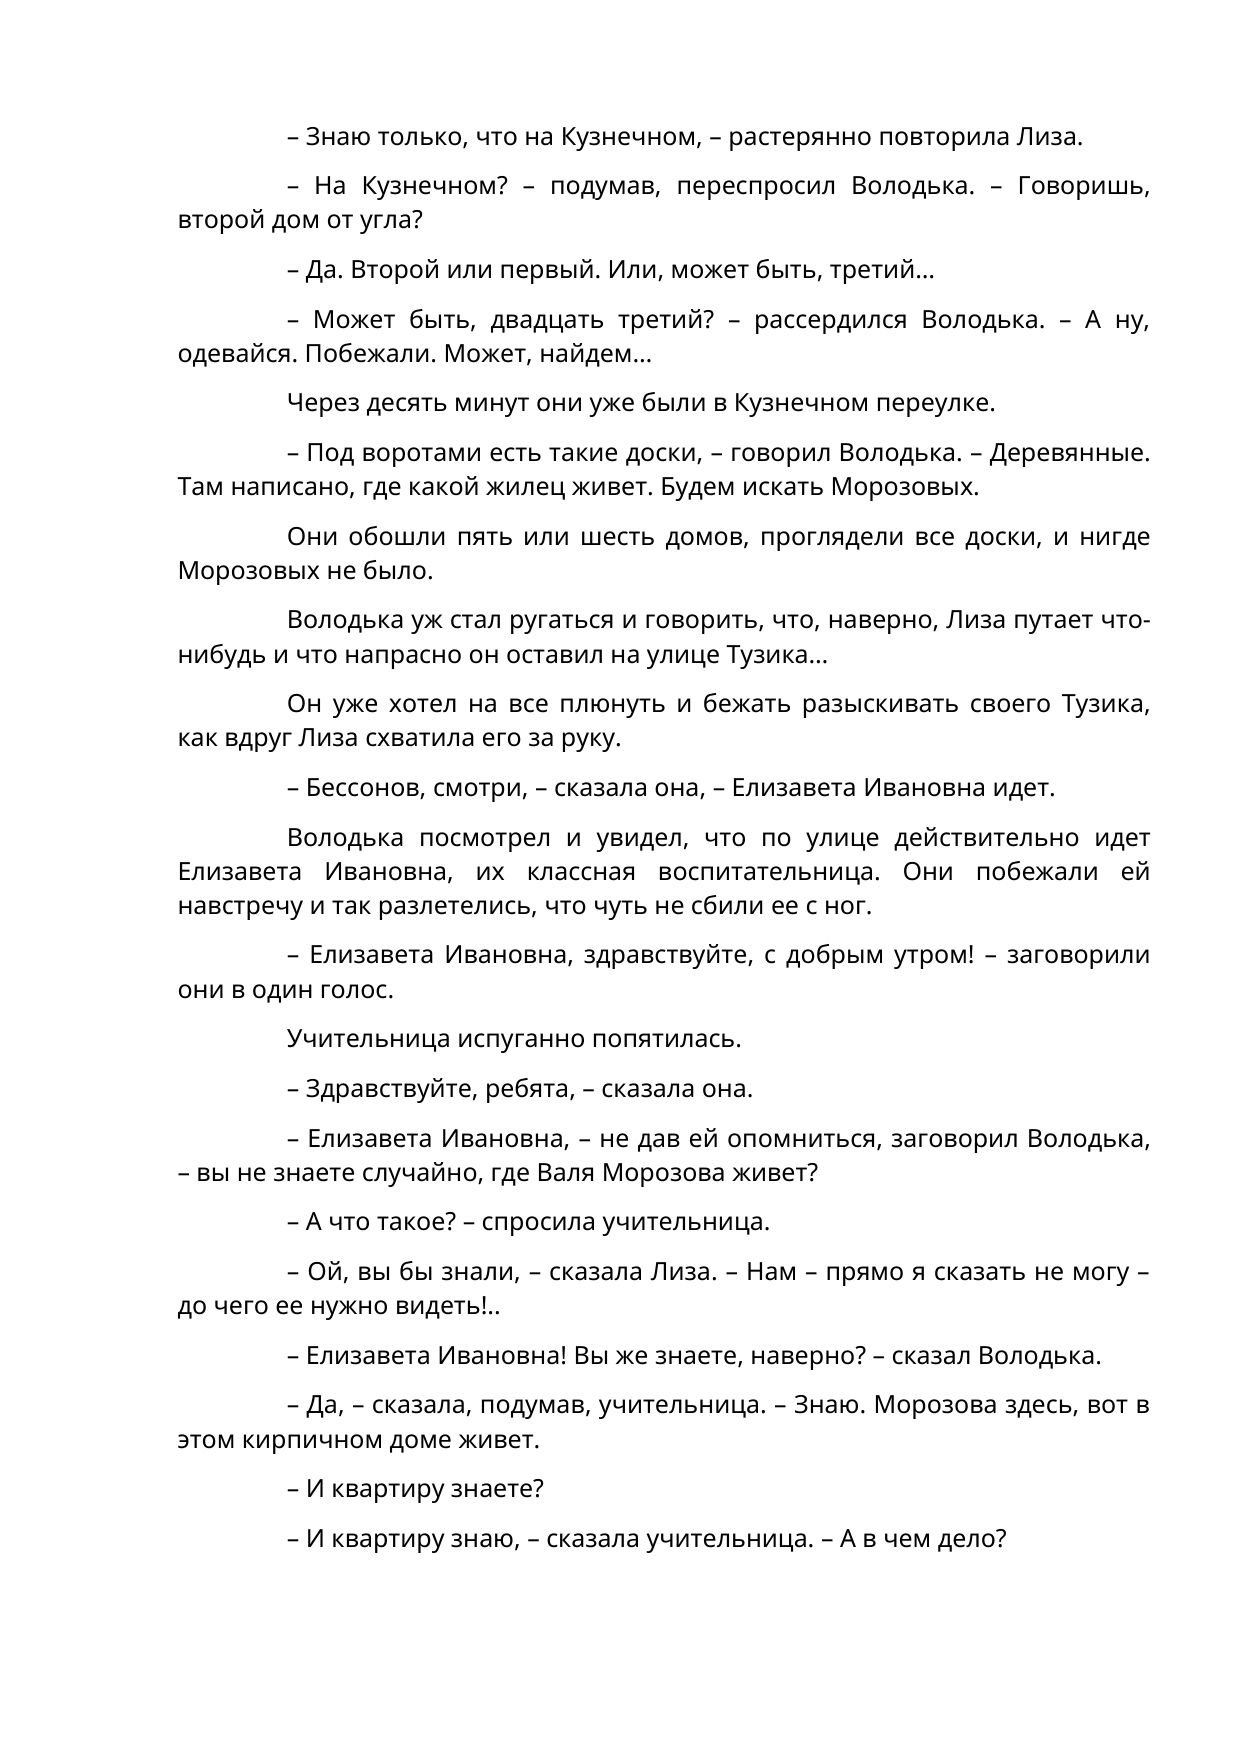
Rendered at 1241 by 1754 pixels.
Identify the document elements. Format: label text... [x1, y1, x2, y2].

text – Да. Второй или первый. Или, может быть, третий… [177, 252, 1152, 286]
text Они обошли пять или шесть домов, проглядели все доски, и нигде Морозовых не было. [177, 518, 1152, 587]
text – Да, – сказала, подумав, учительница. – Знаю. Морозова здесь, вот в этом кирпичном доме живет. [177, 1387, 1152, 1455]
text – На Кузнечном? – подумав, переспросил Володька. – Говоришь, второй дом от угла? [177, 168, 1152, 236]
text Учительница испуганно попятилась. [177, 1021, 1152, 1055]
text – А что такое? – спросила учительница. [177, 1204, 1152, 1238]
text – Елизавета Ивановна, здравствуйте, с добрым утром! – заговорили они в один голос. [177, 937, 1152, 1005]
text – Может быть, двадцать третий? – рассердился Володька. – А ну, одевайся. Побежали. Может, найдем… [177, 301, 1152, 369]
text Через десять минут они уже были в Кузнечном переулке. [177, 385, 1152, 419]
text – Ой, вы бы знали, – сказала Лиза. – Нам – прямо я сказать не могу – до чего ее нужно видеть!.. [177, 1254, 1152, 1322]
text – Бессонов, смотри, – сказала она, – Елизавета Ивановна идет. [177, 770, 1152, 804]
text – Под воротами есть такие доски, – говорил Володька. – Деревянные. Там написано, где какой жилец живет. Будем искать Морозовых. [177, 435, 1152, 503]
text Он уже хотел на все плюнуть и бежать разыскивать своего Тузика, как вдруг Лиза схватила его за руку. [177, 686, 1152, 754]
text – Елизавета Ивановна, – не дав ей опомниться, заговорил Володька, – вы не знаете случайно, где Валя Морозова живет? [177, 1120, 1152, 1188]
text – Знаю только, что на Кузнечном, – растерянно повторила Лиза. [177, 118, 1152, 152]
text – Елизавета Ивановна! Вы же знаете, наверно? – сказал Володька. [177, 1337, 1152, 1372]
text – И квартиру знаете? [177, 1471, 1152, 1505]
text Володька уж стал ругаться и говорить, что, наверно, Лиза путает что-нибудь и что напрасно он оставил на улице Тузика… [177, 602, 1152, 670]
text Володька посмотрел и увидел, что по улице действительно идет Елизавета Ивановна, их классная воспитательница. Они побежали ей навстречу и так разлетелись, что чуть не сбили ее с ног. [177, 819, 1152, 922]
text – И квартиру знаю, – сказала учительница. – А в чем дело? [177, 1521, 1152, 1555]
text – Здравствуйте, ребята, – сказала она. [177, 1071, 1152, 1105]
